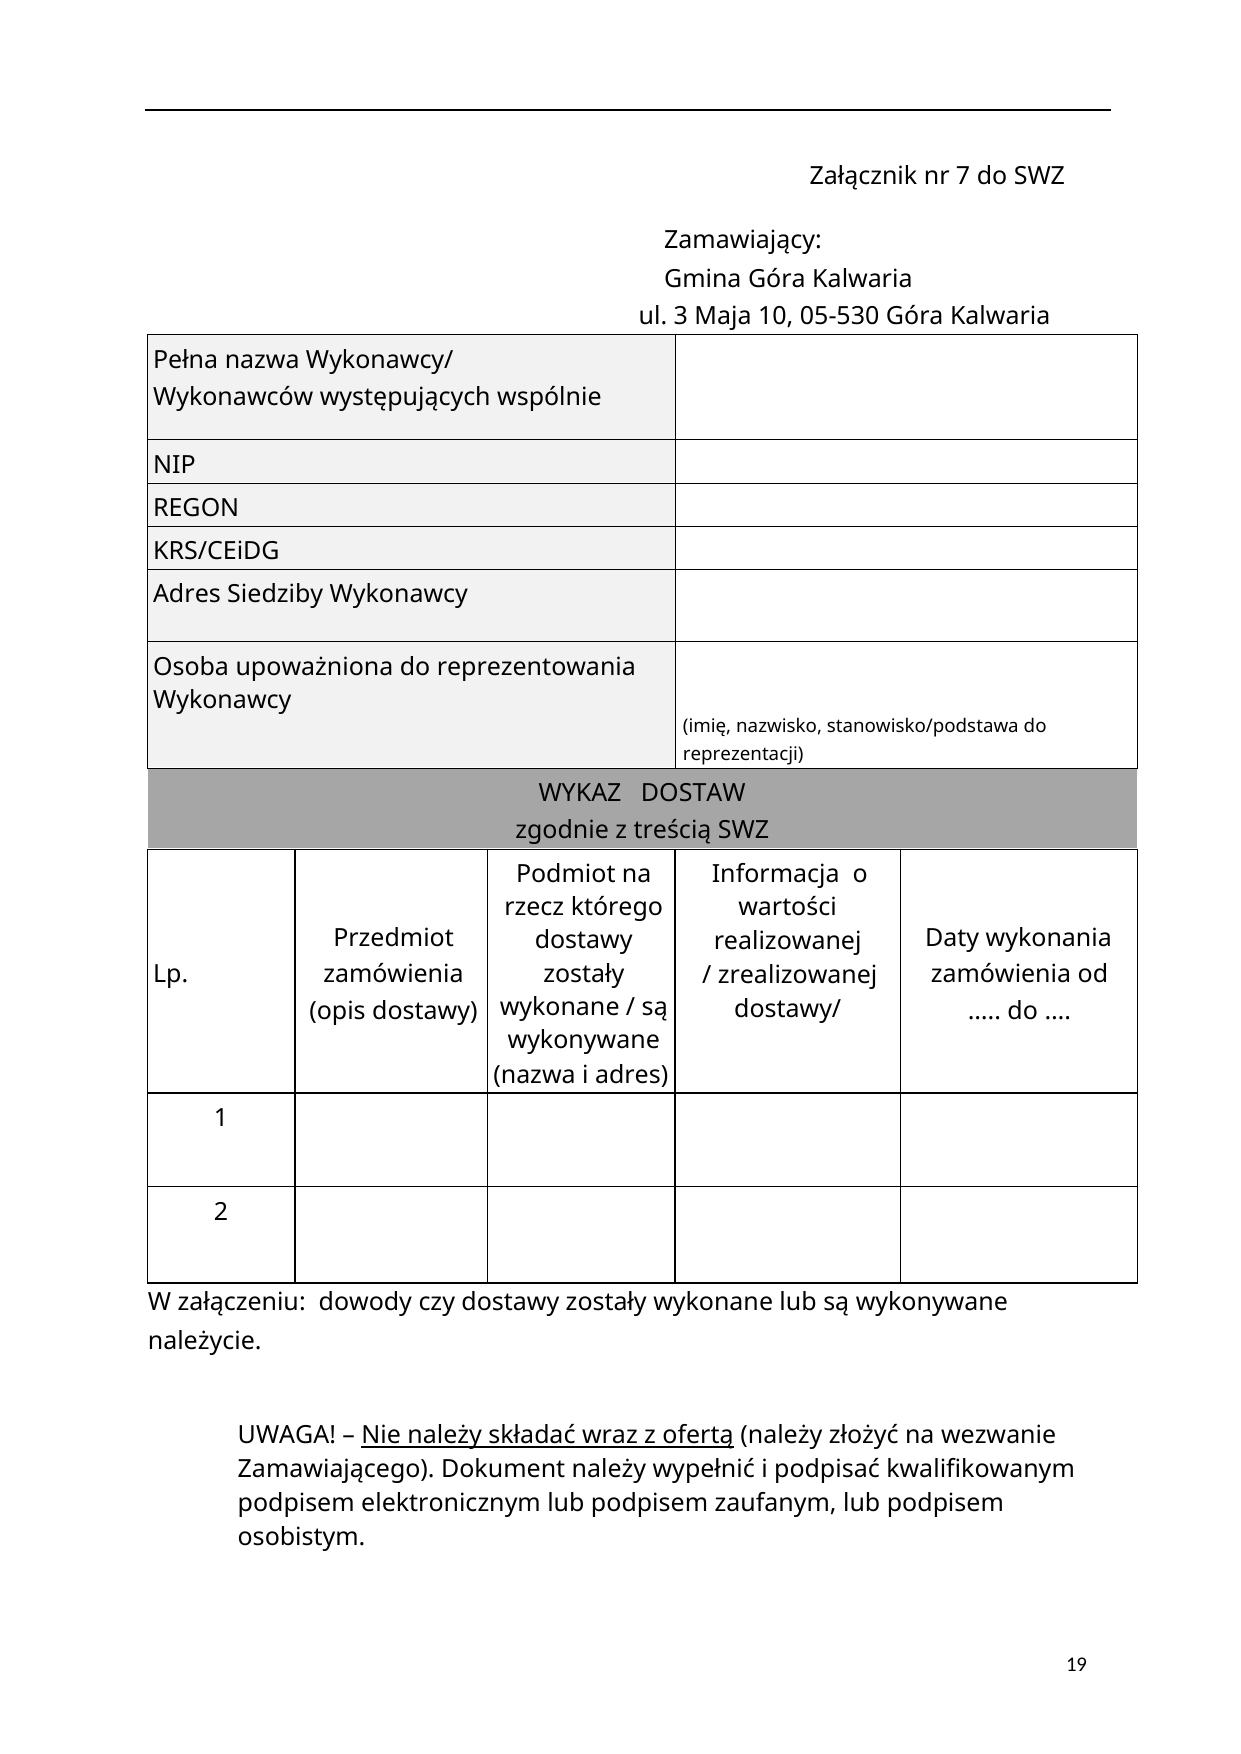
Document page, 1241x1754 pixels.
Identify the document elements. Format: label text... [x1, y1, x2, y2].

text Załącznik nr 7 do SWZ [149, 158, 1065, 192]
table_cell [676, 1094, 900, 1186]
text W załączeniu: dowody czy dostawy zostały wykonane lub są wykonywane należycie. [148, 1284, 1091, 1357]
table_cell Daty wykonania zamówienia od ….. do …. [901, 850, 1137, 1092]
table_cell 2 [148, 1187, 294, 1282]
table_cell Lp. [148, 850, 294, 1092]
table_cell [676, 527, 1137, 569]
table_cell [488, 1094, 674, 1186]
table_cell NIP [148, 440, 675, 482]
table_cell (imię, nazwisko, stanowisko/podstawa do reprezentacji) [676, 642, 1137, 767]
table_cell [676, 440, 1137, 482]
table_cell [296, 1094, 487, 1186]
table_cell 1 [148, 1094, 294, 1186]
table_cell [901, 1094, 1137, 1186]
table_cell Przedmiot zamówienia (opis dostawy) [296, 850, 487, 1092]
text Zamawiający: [664, 222, 1093, 256]
text UWAGA! – Nie należy składać wraz z ofertą (należy złożyć na wezwanie Zamawiającego). Dokument należy wypełnić i podpisać kwalifikowanym podpisem elektronicznym lub podpisem zaufanym, lub podpisem osobistym. [237, 1417, 1093, 1553]
table_cell [676, 570, 1137, 641]
table_cell [488, 1187, 674, 1282]
text ul. 3 Maja 10, 05-530 Góra Kalwaria [517, 297, 1060, 332]
text Gmina Góra Kalwaria [664, 261, 977, 295]
table_cell [296, 1187, 487, 1282]
table_cell REGON [148, 484, 675, 526]
table_cell [676, 484, 1137, 526]
table_cell Podmiot na rzecz którego dostawy zostały wykonane / są wykonywane (nazwa i adres) [488, 850, 674, 1092]
table_cell KRS/CEiDG [148, 527, 675, 569]
table_header [676, 335, 1137, 439]
table_header Pełna nazwa Wykonawcy/ Wykonawców występujących wspólnie [148, 335, 675, 439]
table_cell Informacja o wartości realizowanej / zrealizowanej dostawy/ [676, 850, 900, 1092]
table_cell [901, 1187, 1137, 1282]
table_cell Adres Siedziby Wykonawcy [148, 570, 675, 641]
table_cell [676, 1187, 900, 1282]
table_cell WYKAZ DOSTAW zgodnie z treścią SWZ [148, 769, 1137, 848]
table_cell Osoba upoważniona do reprezentowania Wykonawcy [148, 642, 675, 767]
